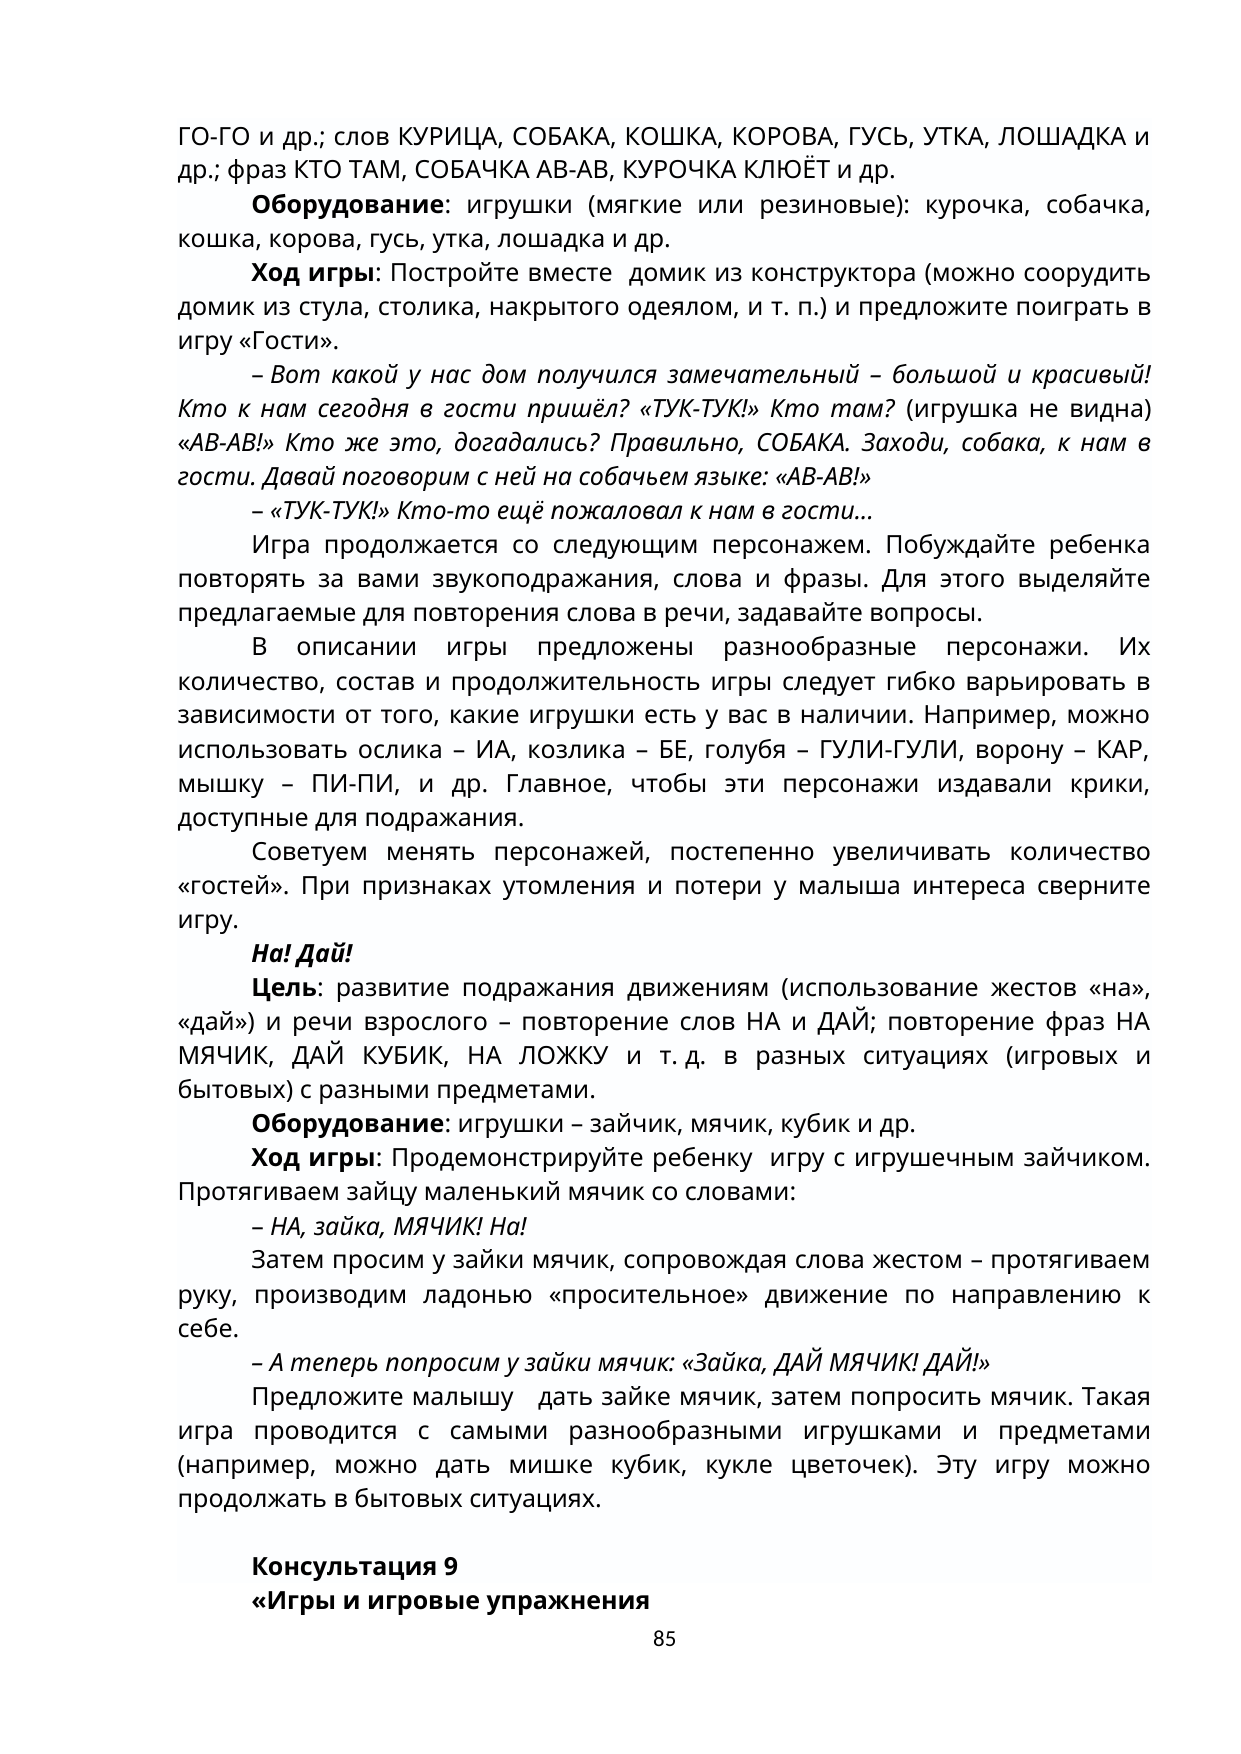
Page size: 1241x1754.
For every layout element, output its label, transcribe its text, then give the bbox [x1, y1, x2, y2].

text Ход игры: Постройте вместе домик из конструктора (можно соорудить домик из стула, столика, накрытого одеялом, и т. п.) и предложите поиграть в игру «Гости». [177, 254, 1152, 357]
text Ход игры: Продемонстрируйте ребенку игру с игрушечным зайчиком. Протягиваем зайцу маленький мячик со словами: [177, 1140, 1152, 1208]
text Цель: развитие подражания движениям (использование жестов «на», «дай») и речи взрослого – повторение слов НА и ДАЙ; повторение фраз НА МЯЧИК, ДАЙ КУБИК, НА ЛОЖКУ и т. д. в разных ситуациях (игровых и бытовых) с разными предметами. [177, 970, 1152, 1106]
text Советуем менять персонажей, постепенно увеличивать количество «гостей». При признаках утомления и потери у малыша интереса сверните игру. [177, 833, 1152, 936]
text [177, 118, 1152, 186]
text Оборудование: игрушки – зайчик, мячик, кубик и др. [177, 1106, 1152, 1140]
text – А теперь попросим у зайки мячик: «Зайка, ДАЙ МЯЧИК! ДАЙ!» [177, 1344, 1152, 1378]
text – Вот какой у нас дом получился замечательный – большой и красивый! Кто к нам сегодня в гости пришёл? «ТУК-ТУК!» Кто там? (игрушка не видна) «АВ-АВ!» Кто же это, догадались? Правильно, СОБАКА. Заходи, собака, к нам в гости. Давай поговорим с ней на собачьем языке: «АВ-АВ!» [177, 357, 1152, 493]
text В описании игры предложены разнообразные персонажи. Их количество, состав и продолжительность игры следует гибко варьировать в зависимости от того, какие игрушки есть у вас в наличии. Например, можно использовать ослика – ИА, козлика – БЕ, голубя – ГУЛИ-ГУЛИ, ворону – КАР, мышку – ПИ-ПИ, и др. Главное, чтобы эти персонажи издавали крики, доступные для подражания. [177, 629, 1152, 833]
text – НА, зайка, МЯЧИК! На! [177, 1208, 1152, 1242]
text Предложите малышу дать зайке мячик, затем попросить мячик. Такая игра проводится с самыми разнообразными игрушками и предметами (например, можно дать мишке кубик, кукле цветочек). Эту игру можно продолжать в бытовых ситуациях. [177, 1378, 1152, 1515]
text Консультация 9 [177, 1549, 1152, 1583]
text «Игры и игровые упражнения [177, 1583, 1152, 1617]
text Игра продолжается со следующим персонажем. Побуждайте ребенка повторять за вами звукоподражания, слова и фразы. Для этого выделяйте предлагаемые для повторения слова в речи, задавайте вопросы. [177, 527, 1152, 629]
text На! Дай! [177, 936, 1152, 970]
text Оборудование: игрушки (мягкие или резиновые): курочка, собачка, кошка, корова, гусь, утка, лошадка и др. [177, 186, 1152, 254]
text Затем просим у зайки мячик, сопровождая слова жестом – протягиваем руку, производим ладонью «просительное» движение по направлению к себе. [177, 1242, 1152, 1344]
text – «ТУК-ТУК!» Кто-то ещё пожаловал к нам в гости... [177, 493, 1152, 527]
